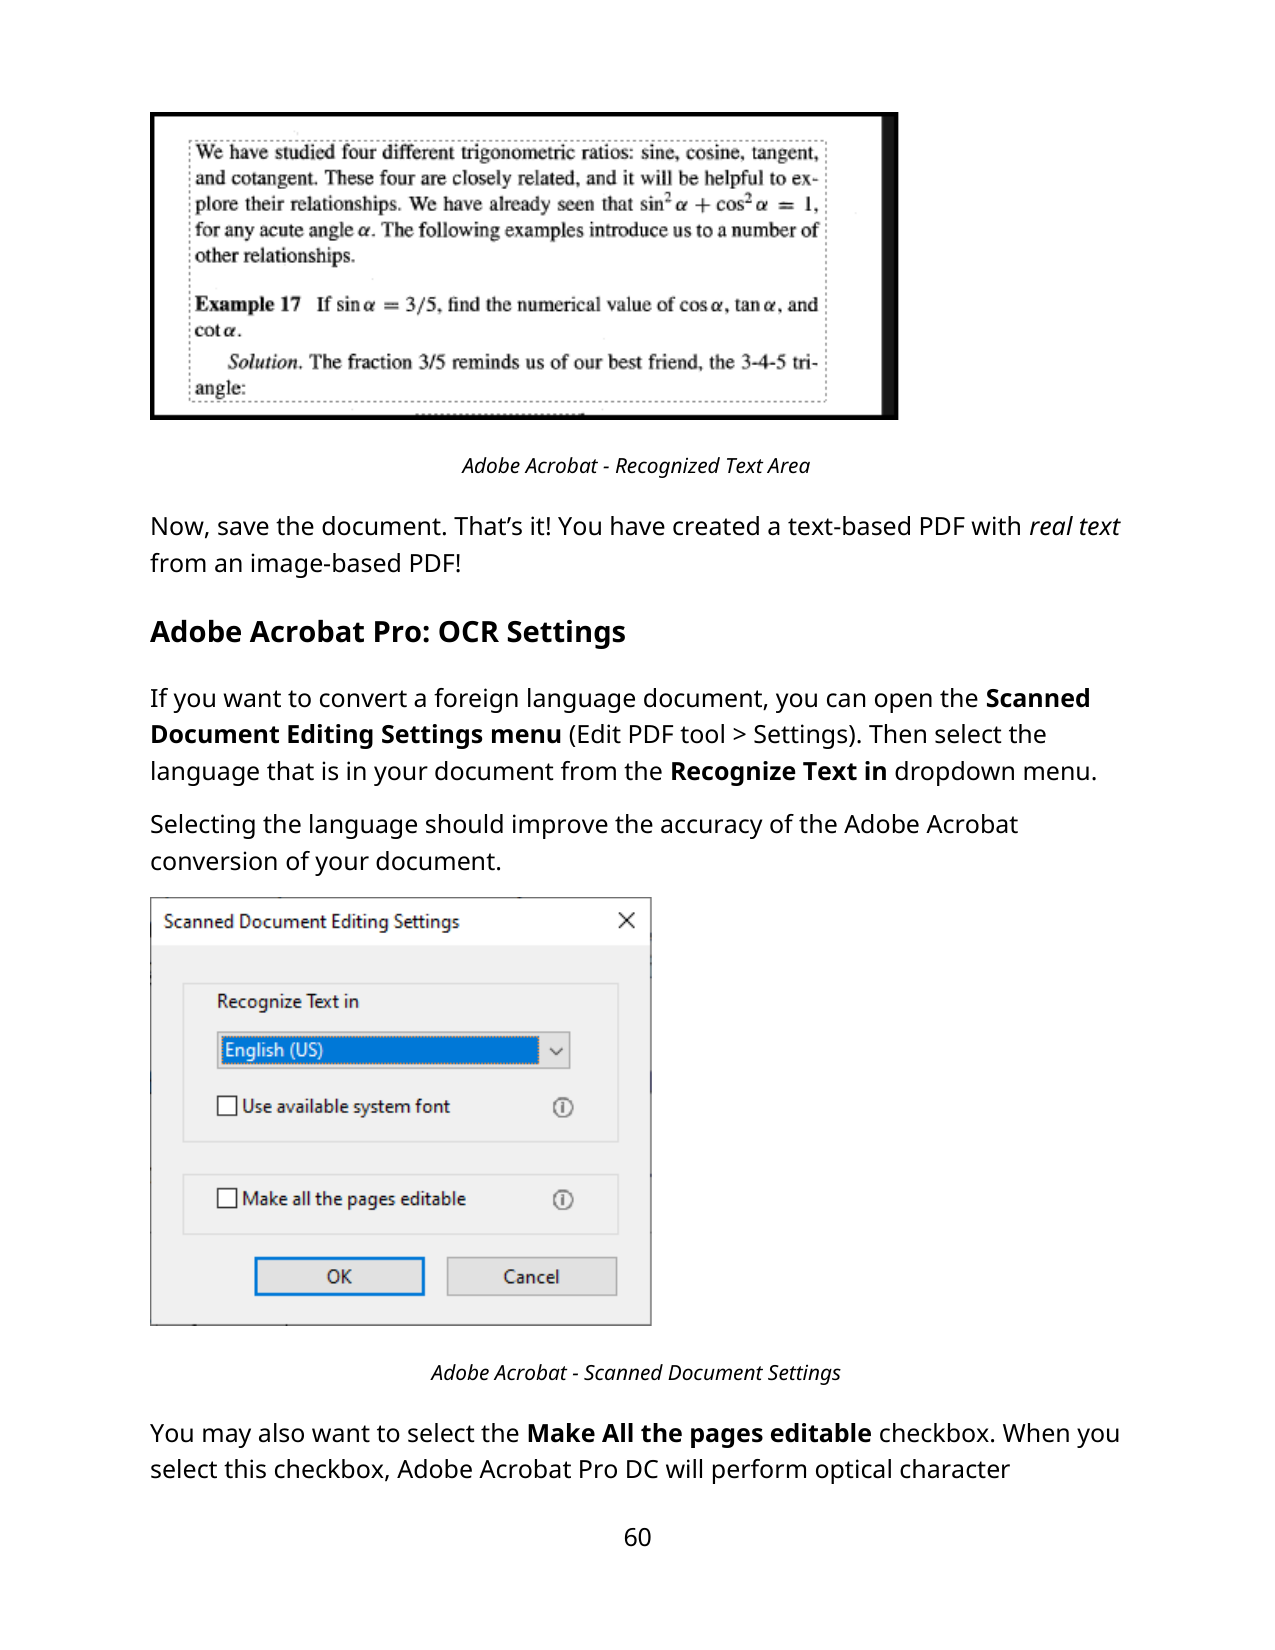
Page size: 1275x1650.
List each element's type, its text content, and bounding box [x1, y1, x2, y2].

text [150, 1415, 1125, 1486]
text Selecting the language should improve the accuracy of the Adobe Acrobat conversion of your document. [150, 807, 1125, 878]
picture [150, 897, 652, 1326]
text If you want to convert a foreign language document, you can open the Scanned Document Editing Settings menu (Edit PDF tool > Settings). Then select the language that is in your document from the Recognize Text in dropdown menu. [150, 680, 1125, 788]
text Adobe Acrobat - Recognized Text Area [150, 451, 1125, 479]
subtitle Adobe Acrobat Pro: OCR Settings [150, 611, 1125, 651]
picture [150, 112, 899, 420]
text Adobe Acrobat - Scanned Document Settings [150, 1358, 1125, 1386]
text Now, save the document. That’s it! You have created a text-based PDF with real text from an image-based PDF! [150, 509, 1125, 579]
